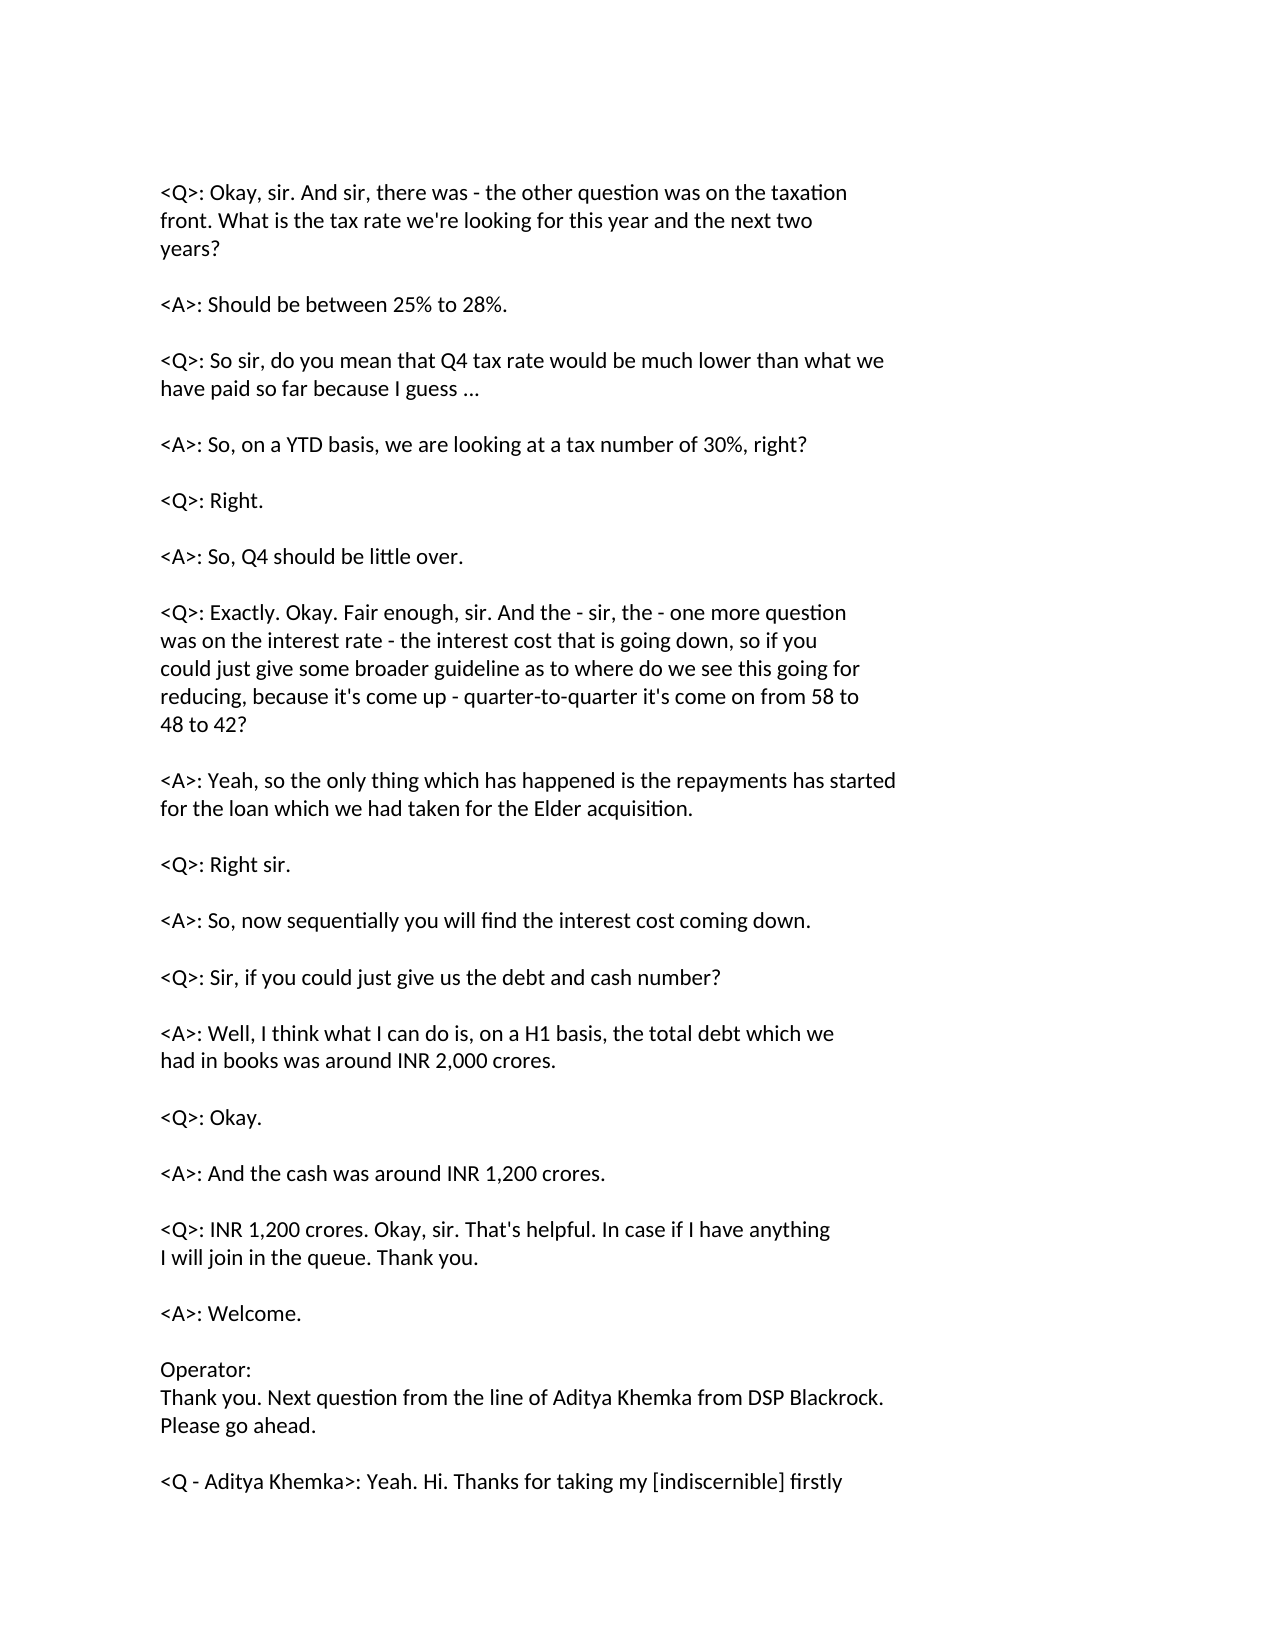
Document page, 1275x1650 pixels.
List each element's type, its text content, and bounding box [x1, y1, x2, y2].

text <Q>: INR 1,200 crores. Okay, sir. That's helpful. In case if I have anything [150, 1215, 1125, 1243]
text Please go ahead. [150, 1411, 1125, 1439]
text <A>: So, on a YTD basis, we are looking at a tax number of 30%, right? [150, 430, 1125, 458]
text <Q>: Okay. [150, 1103, 1125, 1131]
text <A>: Should be between 25% to 28%. [150, 290, 1125, 318]
text <A>: So, now sequentially you will find the interest cost coming down. [150, 907, 1125, 934]
text <Q>: Sir, if you could just give us the debt and cash number? [150, 963, 1125, 991]
text <Q>: Okay, sir. And sir, there was - the other question was on the taxation [150, 178, 1125, 206]
text Operator: [150, 1355, 1125, 1383]
text Thank you. Next question from the line of Aditya Khemka from DSP Blackrock. [150, 1383, 1125, 1411]
text <Q>: So sir, do you mean that Q4 tax rate would be much lower than what we [150, 346, 1125, 374]
text for the loan which we had taken for the Elder acquisition. [150, 794, 1125, 822]
text reducing, because it's come up - quarter-to-quarter it's come on from 58 to [150, 682, 1125, 710]
text have paid so far because I guess ... [150, 374, 1125, 402]
text 48 to 42? [150, 710, 1125, 738]
text <A>: Well, I think what I can do is, on a H1 basis, the total debt which we [150, 1019, 1125, 1047]
text <Q - Aditya Khemka>: Yeah. Hi. Thanks for taking my [indiscernible] firstly [150, 1467, 1125, 1495]
text <Q>: Right. [150, 486, 1125, 514]
text was on the interest rate - the interest cost that is going down, so if you [150, 626, 1125, 654]
text <Q>: Exactly. Okay. Fair enough, sir. And the - sir, the - one more question [150, 598, 1125, 626]
text <Q>: Right sir. [150, 851, 1125, 878]
text <A>: So, Q4 should be little over. [150, 542, 1125, 570]
text <A>: Welcome. [150, 1299, 1125, 1327]
text could just give some broader guideline as to where do we see this going for [150, 654, 1125, 682]
text had in books was around INR 2,000 crores. [150, 1047, 1125, 1075]
text <A>: And the cash was around INR 1,200 crores. [150, 1159, 1125, 1187]
text <A>: Yeah, so the only thing which has happened is the repayments has started [150, 766, 1125, 794]
text front. What is the tax rate we're looking for this year and the next two [150, 206, 1125, 234]
text years? [150, 234, 1125, 262]
text I will join in the queue. Thank you. [150, 1243, 1125, 1271]
